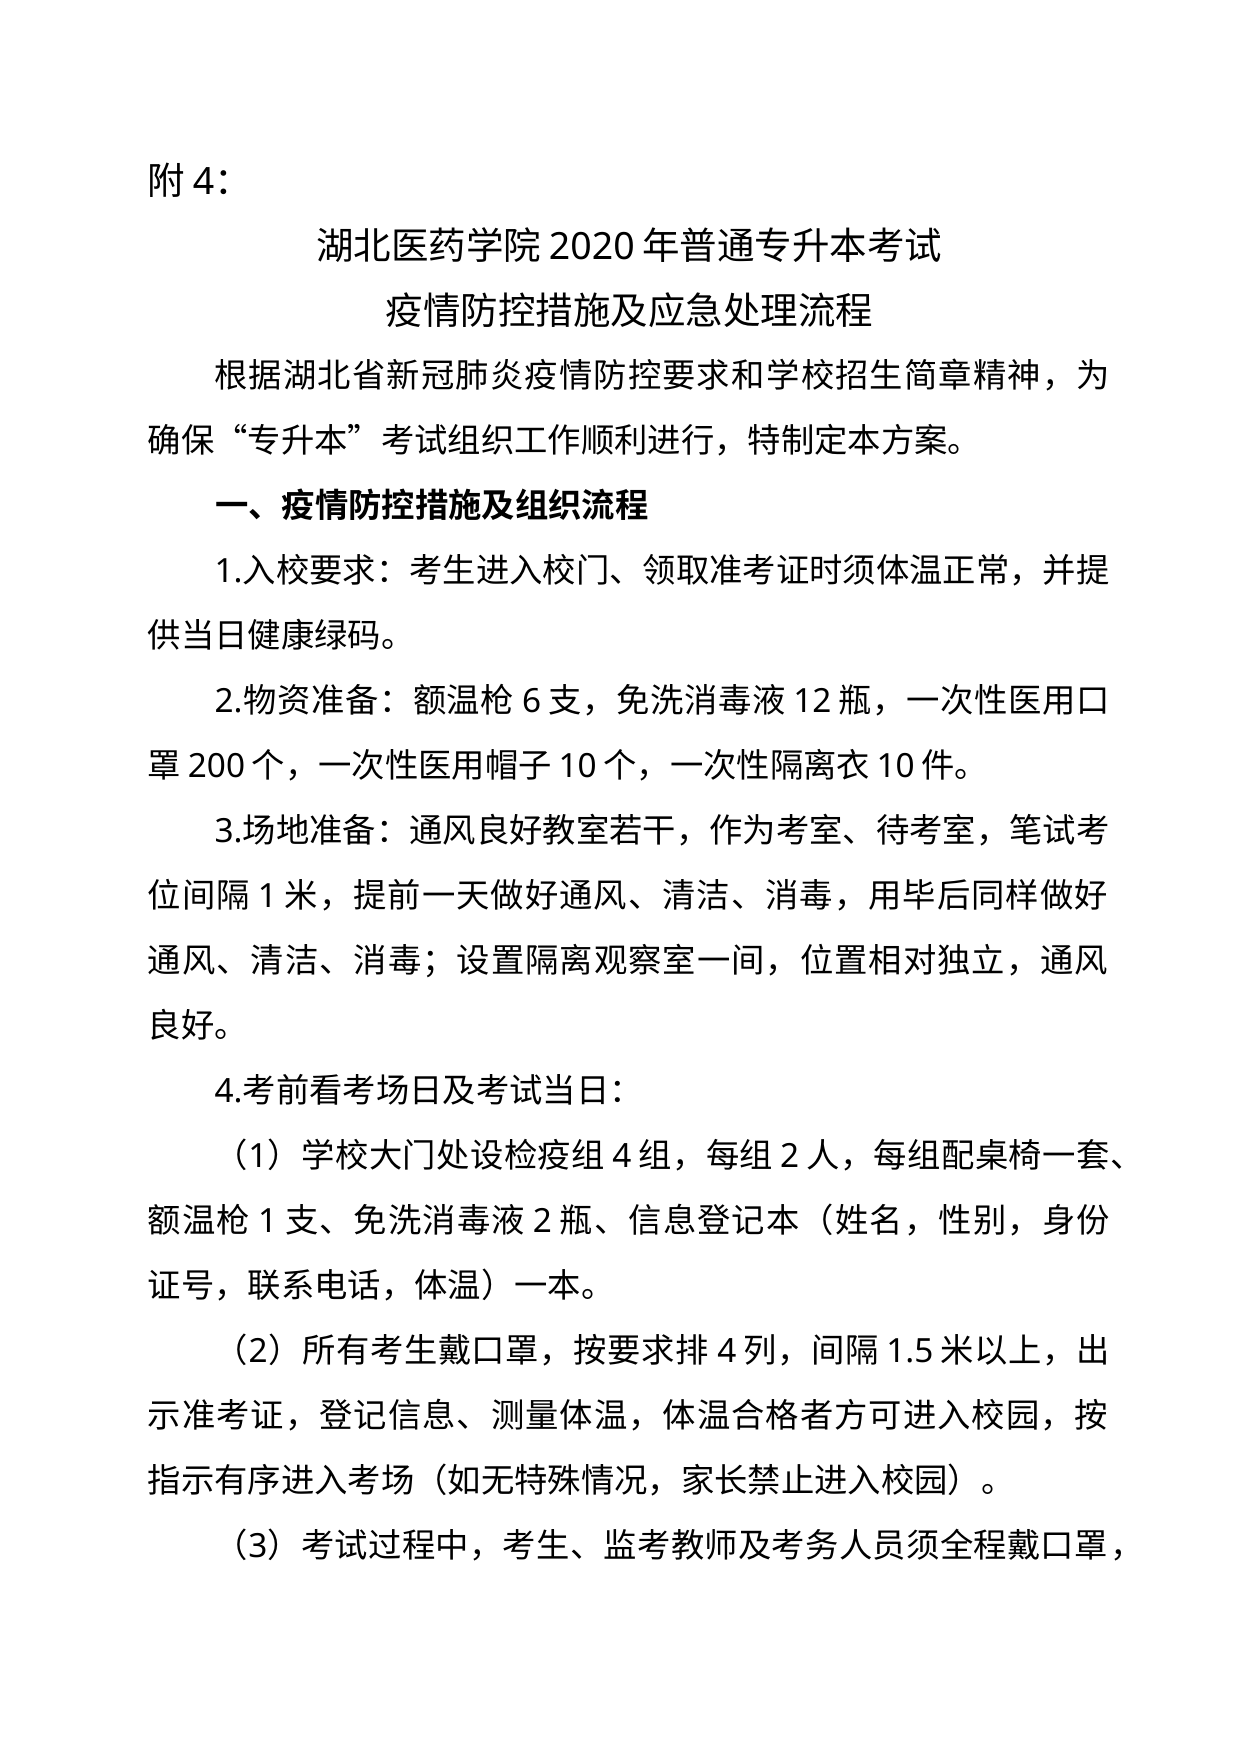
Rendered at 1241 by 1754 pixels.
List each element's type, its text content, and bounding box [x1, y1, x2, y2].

text 4.考前看考场日及考试当日： [148, 1056, 1110, 1121]
text 疫情防控措施及应急处理流程 [148, 276, 1110, 341]
text 湖北医药学院2020年普通专升本考试 [148, 211, 1110, 276]
text 2.物资准备：额温枪6支，免洗消毒液12瓶，一次性医用口罩200个，一次性医用帽子10个，一次性隔离衣10件。 [148, 666, 1110, 796]
text （1）学校大门处设检疫组4组，每组2人，每组配桌椅一套、额温枪1支、免洗消毒液2瓶、信息登记本（姓名，性别，身份证号，联系电话，体温）一本。 [148, 1121, 1110, 1316]
text （2）所有考生戴口罩，按要求排4列，间隔1.5米以上，出示准考证，登记信息、测量体温，体温合格者方可进入校园，按指示有序进入考场（如无特殊情况，家长禁止进入校园）。 [148, 1316, 1110, 1511]
text 一、疫情防控措施及组织流程 [148, 471, 1110, 536]
text 附4： [148, 146, 1110, 211]
text 根据湖北省新冠肺炎疫情防控要求和学校招生简章精神，为确保“专升本”考试组织工作顺利进行，特制定本方案。 [148, 341, 1110, 471]
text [148, 1511, 1110, 1576]
text 3.场地准备：通风良好教室若干，作为考室、待考室，笔试考位间隔1米，提前一天做好通风、清洁、消毒，用毕后同样做好通风、清洁、消毒；设置隔离观察室一间，位置相对独立，通风良好。 [148, 796, 1110, 1056]
text 1.入校要求：考生进入校门、领取准考证时须体温正常，并提供当日健康绿码。 [148, 536, 1110, 666]
